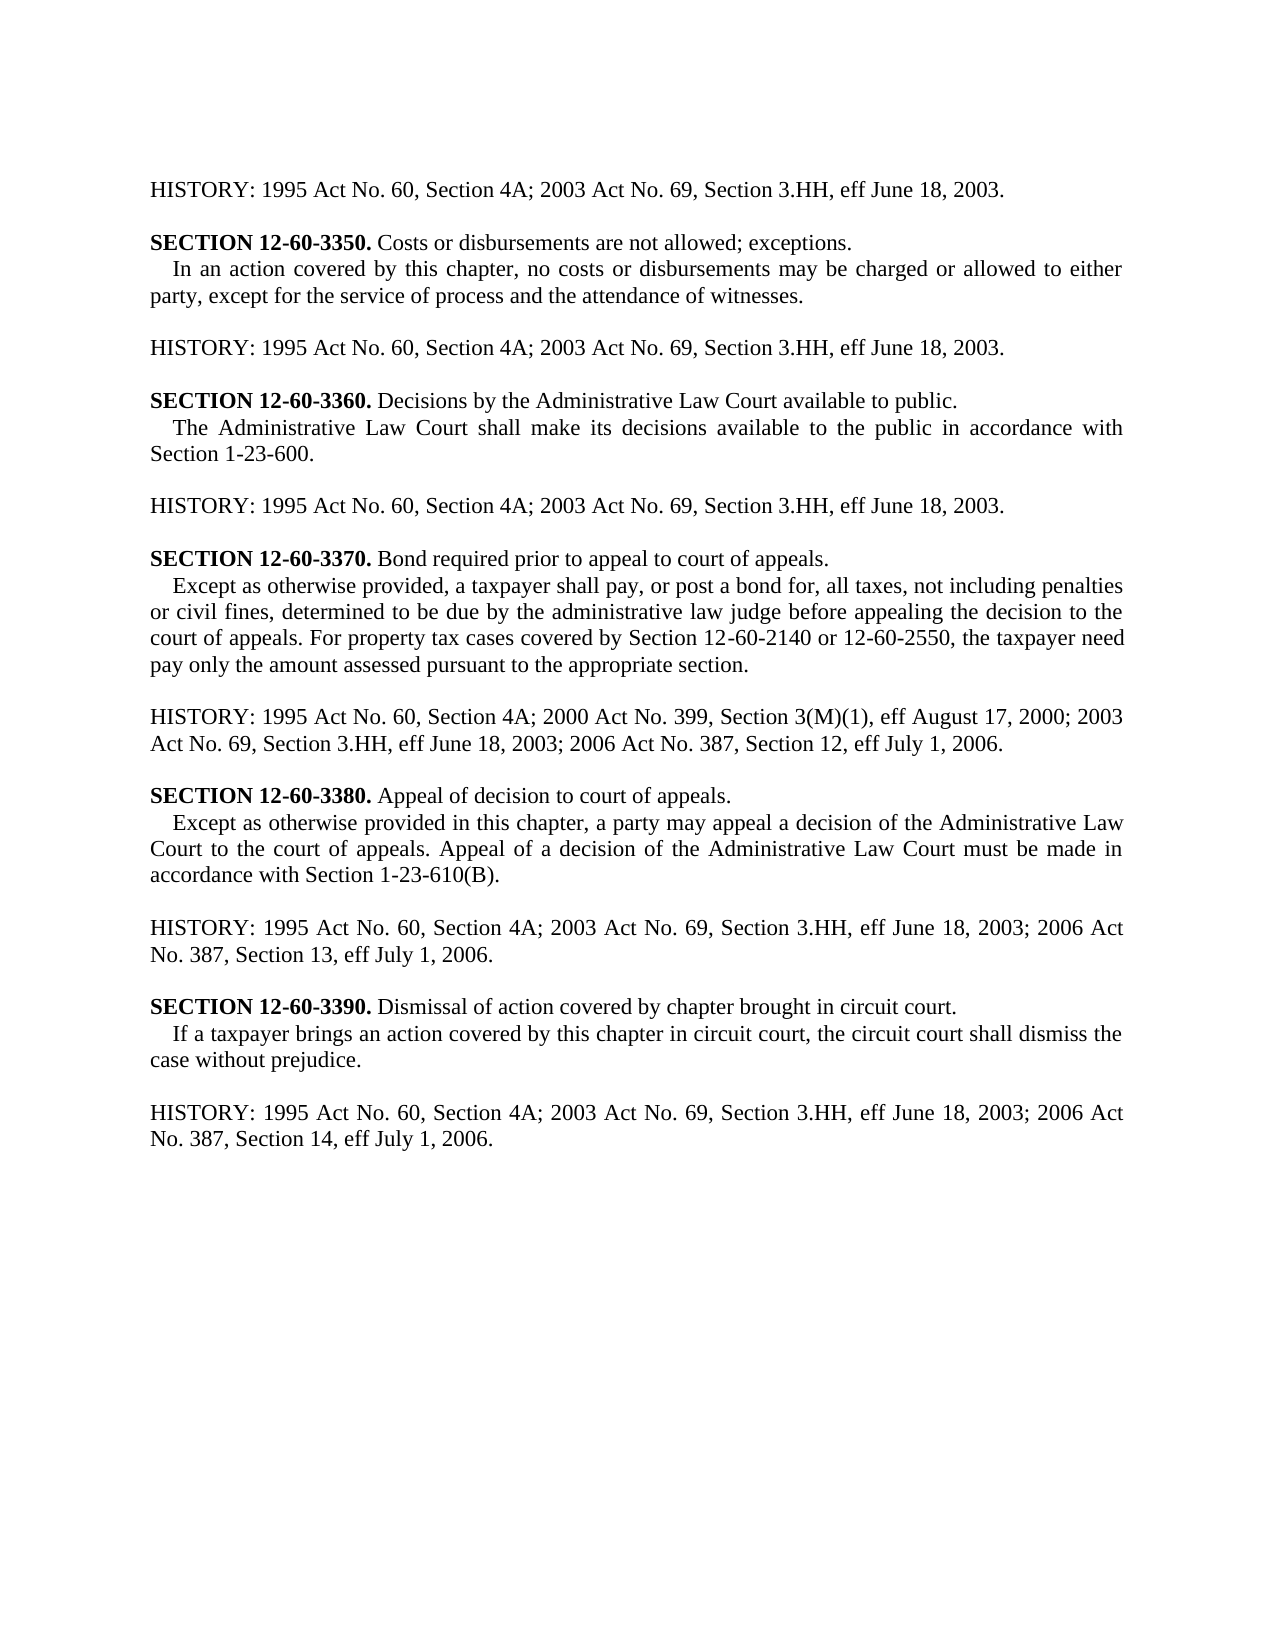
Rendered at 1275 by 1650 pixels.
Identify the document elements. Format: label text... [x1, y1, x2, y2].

text SECTION 12-60-3370. Bond required prior to appeal to court of appeals. [150, 545, 1125, 572]
text SECTION 12-60-3360. Decisions by the Administrative Law Court available to public. [150, 387, 1125, 413]
text SECTION 12-60-3350. Costs or disbursements are not allowed; exceptions. [150, 229, 1125, 255]
text HISTORY: 1995 Act No. 60, Section 4A; 2003 Act No. 69, Section 3.HH, eff June 18, 2003; 2006 Act No. 387, Section 13, eff July 1, 2006. [150, 914, 1125, 967]
text If a taxpayer brings an action covered by this chapter in circuit court, the circuit court shall dismiss the case without prejudice. [150, 1020, 1125, 1072]
text HISTORY: 1995 Act No. 60, Section 4A; 2003 Act No. 69, Section 3.HH, eff June 18, 2003; 2006 Act No. 387, Section 14, eff July 1, 2006. [150, 1099, 1125, 1151]
text HISTORY: 1995 Act No. 60, Section 4A; 2003 Act No. 69, Section 3.HH, eff June 18, 2003. [150, 334, 1125, 361]
text SECTION 12-60-3390. Dismissal of action covered by chapter brought in circuit court. [150, 993, 1125, 1020]
text HISTORY: 1995 Act No. 60, Section 4A; 2003 Act No. 69, Section 3.HH, eff June 18, 2003. [150, 176, 1125, 203]
text SECTION 12-60-3380. Appeal of decision to court of appeals. [150, 782, 1125, 809]
text Except as otherwise provided in this chapter, a party may appeal a decision of the Administrative Law Court to the court of appeals. Appeal of a decision of the Administrative Law Court must be made in accordance with Section 1-23-610(B). [150, 809, 1125, 888]
text The Administrative Law Court shall make its decisions available to the public in accordance with Section 1-23-600. [150, 413, 1125, 466]
text HISTORY: 1995 Act No. 60, Section 4A; 2003 Act No. 69, Section 3.HH, eff June 18, 2003. [150, 493, 1125, 519]
text HISTORY: 1995 Act No. 60, Section 4A; 2000 Act No. 399, Section 3(M)(1), eff August 17, 2000; 2003 Act No. 69, Section 3.HH, eff June 18, 2003; 2006 Act No. 387, Section 12, eff July 1, 2006. [150, 703, 1125, 756]
text Except as otherwise provided, a taxpayer shall pay, or post a bond for, all taxes, not including penalties or civil fines, determined to be due by the administrative law judge before appealing the decision to the court of appeals. For property tax cases covered by Section 12-60-2140 or 12-60-2550, the taxpayer need pay only the amount assessed pursuant to the appropriate section. [150, 572, 1125, 677]
text In an action covered by this chapter, no costs or disbursements may be charged or allowed to either party, except for the service of process and the attendance of witnesses. [150, 255, 1125, 308]
